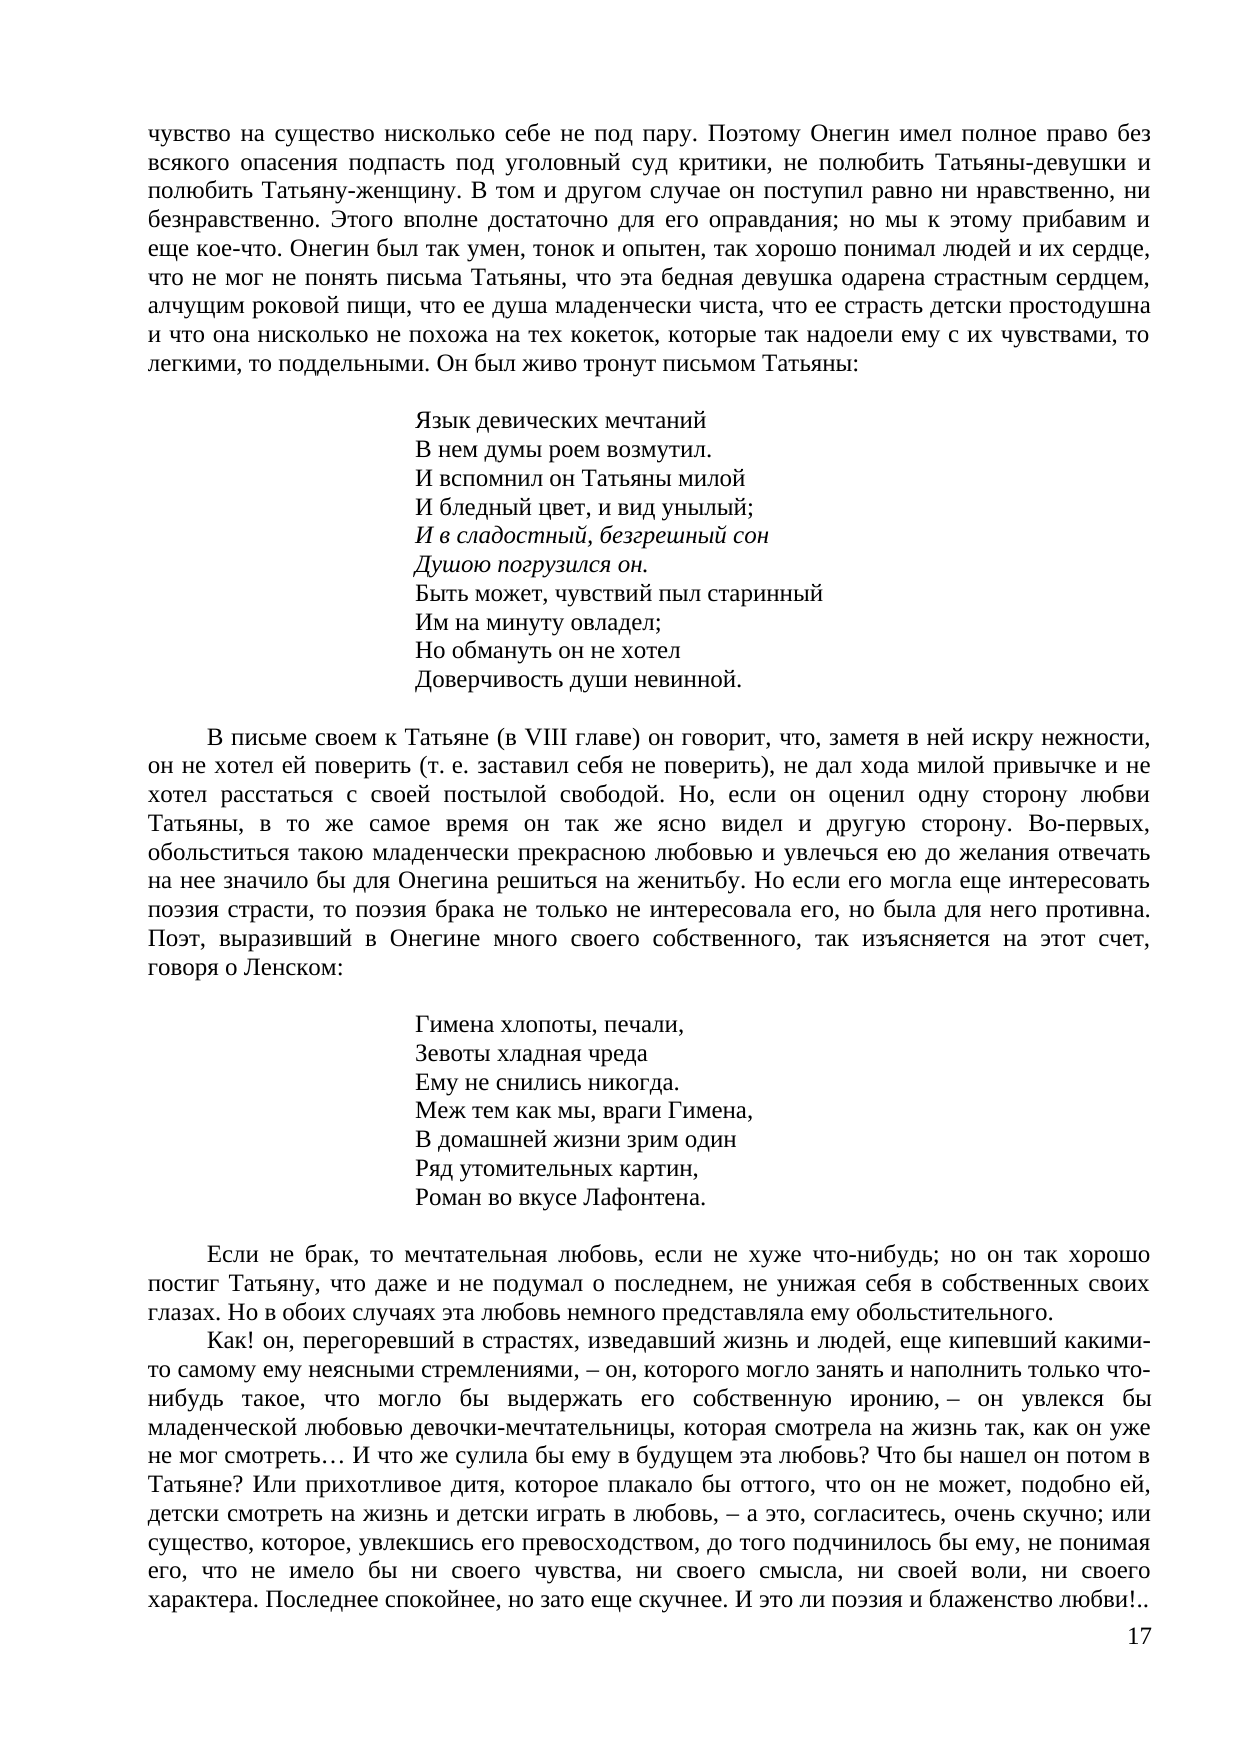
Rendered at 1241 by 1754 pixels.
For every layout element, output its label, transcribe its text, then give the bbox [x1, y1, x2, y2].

text Ему не снились никогда. [356, 1067, 1089, 1096]
text Душою погрузился он. [356, 549, 1089, 578]
text Доверчивость души невинной. [356, 664, 1089, 693]
text И в сладостный, безгрешный сон [356, 521, 1089, 549]
text В домашней жизни зрим один [356, 1124, 1089, 1153]
text Гимена хлопоты, печали, [356, 1009, 1089, 1038]
text Им на минуту овладел; [356, 607, 1089, 636]
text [148, 118, 1152, 377]
text Как! он, перегоревший в страстях, изведавший жизнь и людей, еще кипевший какими-то самому ему неясными стремлениями, – он, которого могло занять и наполнить только что-нибудь такое, что могло бы выдержать его собственную иронию, – он увлекся бы младенческой любовью девочки-мечтательницы, которая смотрела на жизнь так, как он уже не мог смотреть… И что же сулила бы ему в будущем эта любовь? Что бы нашел он потом в Татьяне? Или прихотливое дитя, которое плакало бы оттого, что он не может, подобно ей, детски смотреть на жизнь и детски играть в любовь, – а это, согласитесь, очень скучно; или существо, которое, увлекшись его превосходством, до того подчинилось бы ему, не понимая его, что не имело бы ни своего чувства, ни своего смысла, ни своей воли, ни своего характера. Последнее спокойнее, но зато еще скучнее. И это ли поэзия и блаженство любви!.. [148, 1326, 1152, 1613]
text Быть может, чувствий пыл старинный [356, 578, 1089, 607]
text Ряд утомительных картин, [356, 1153, 1089, 1182]
text Роман во вкусе Лафонтена. [356, 1182, 1089, 1211]
text Если не брак, то мечтательная любовь, если не хуже что-нибудь; но он так хорошо постиг Татьяну, что даже и не подумал о последнем, не унижая себя в собственных своих глазах. Но в обоих случаях эта любовь немного представляла ему обольстительного. [148, 1239, 1152, 1326]
text И вспомнил он Татьяны милой [356, 463, 1089, 492]
text Меж тем как мы, враги Гимена, [356, 1096, 1089, 1124]
text Зевоты хладная чреда [356, 1038, 1089, 1067]
text В письме своем к Татьяне (в VIII главе) он говорит, что, заметя в ней искру нежности, он не хотел ей поверить (т. е. заставил себя не поверить), не дал хода милой привычке и не хотел расстаться с своей постылой свободой. Но, если он оценил одну сторону любви Татьяны, в то же самое время он так же ясно видел и другую сторону. Во-первых, обольститься такою младенчески прекрасною любовью и увлечься ею до желания отвечать на нее значило бы для Онегина решиться на женитьбу. Но если его могла еще интересовать поэзия страсти, то поэзия брака не только не интересовала его, но была для него противна. Поэт, выразивший в Онегине много своего собственного, так изъясняется на этот счет, говоря о Ленском: [148, 722, 1152, 981]
text И бледный цвет, и вид унылый; [356, 492, 1089, 521]
text Язык девических мечтаний [356, 406, 1089, 434]
text Но обмануть он не хотел [356, 636, 1089, 664]
text В нем думы роем возмутил. [356, 434, 1089, 463]
